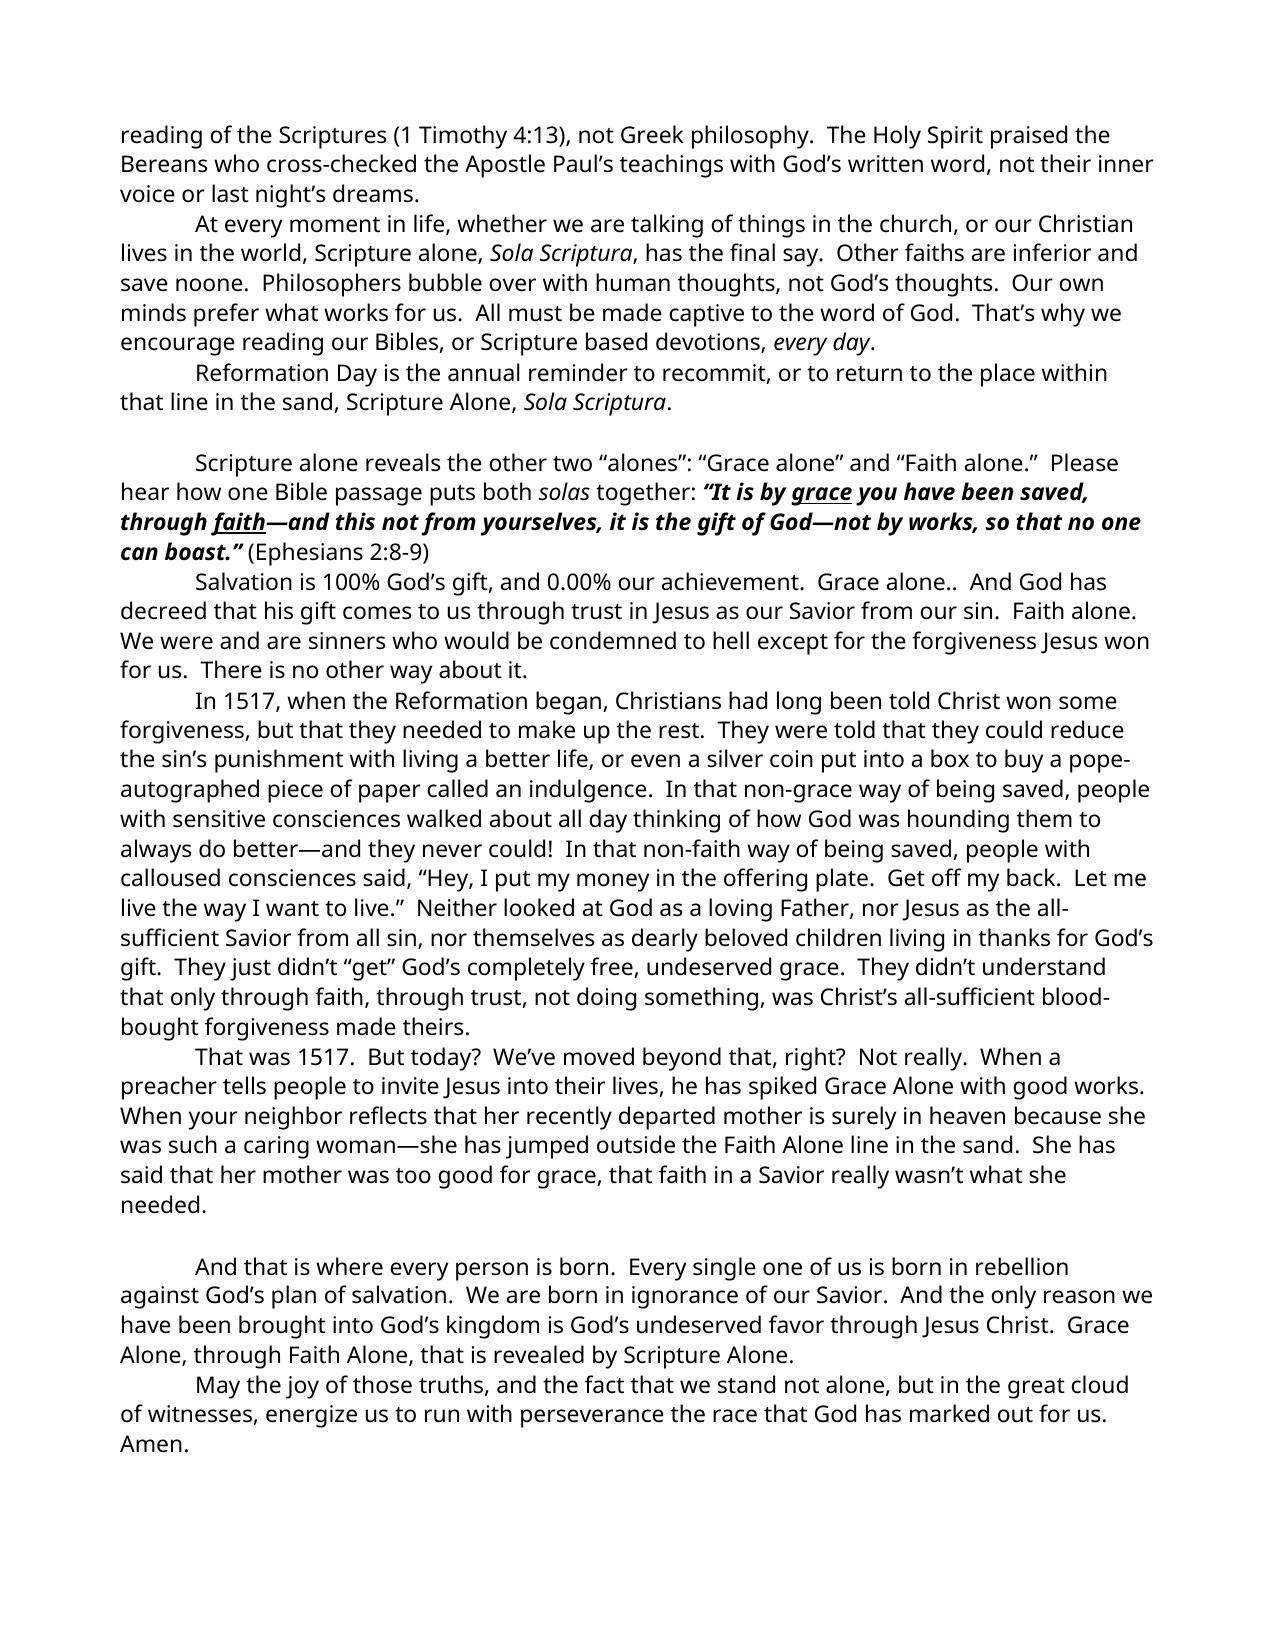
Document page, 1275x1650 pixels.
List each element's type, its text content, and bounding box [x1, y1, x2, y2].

text Reformation Day is the annual reminder to recommit, or to return to the place within that line in the sand, Scripture Alone, Sola Scriptura. [120, 357, 1155, 417]
text That was 1517. But today? We’ve moved beyond that, right? Not really. When a preacher tells people to invite Jesus into their lives, he has spiked Grace Alone with good works. When your neighbor reflects that her recently departed mother is surely in heaven because she was such a caring woman—she has jumped outside the Faith Alone line in the sand. She has said that her mother was too good for grace, that faith in a Savior really wasn’t what she needed. [120, 1042, 1155, 1220]
text And that is where every person is born. Every single one of us is born in rebellion against God’s plan of salvation. We are born in ignorance of our Savior. And the only reason we have been brought into God’s kingdom is God’s undeserved favor through Jesus Christ. Grace Alone, through Faith Alone, that is revealed by Scripture Alone. [120, 1251, 1155, 1370]
text Scripture alone reveals the other two “alones”: “Grace alone” and “Faith alone.” Please hear how one Bible passage puts both solas together: “It is by grace you have been saved, through faith—and this not from yourselves, it is the gift of God—not by works, so that no one can boast.” (Ephesians 2:8-9) [120, 448, 1155, 567]
text Salvation is 100% God’s gift, and 0.00% our achievement. Grace alone.. And God has decreed that his gift comes to us through trust in Jesus as our Savior from our sin. Faith alone. We were and are sinners who would be condemned to hell except for the forgiveness Jesus won for us. There is no other way about it. [120, 567, 1155, 686]
text At every moment in life, whether we are talking of things in the church, or our Christian lives in the world, Scripture alone, Sola Scriptura, has the final say. Other faiths are inferior and save noone. Philosophers bubble over with human thoughts, not God’s thoughts. Our own minds prefer what works for us. All must be made captive to the word of God. That’s why we encourage reading our Bibles, or Scripture based devotions, every day. [120, 209, 1155, 357]
text In 1517, when the Reformation began, Christians had long been told Christ won some forgiveness, but that they needed to make up the rest. They were told that they could reduce the sin’s punishment with living a better life, or even a silver coin put into a box to buy a pope-autographed piece of paper called an indulgence. In that non-grace way of being saved, people with sensitive consciences walked about all day thinking of how God was hounding them to always do better—and they never could! In that non-faith way of being saved, people with calloused consciences said, “Hey, I put my money in the offering plate. Get off my back. Let me live the way I want to live.” Neither looked at God as a loving Father, nor Jesus as the all-sufficient Savior from all sin, nor themselves as dearly beloved children living in thanks for God’s gift. They just didn’t “get” God’s completely free, undeserved grace. They didn’t understand that only through faith, through trust, not doing something, was Christ’s all-sufficient blood-bought forgiveness made theirs. [120, 686, 1155, 1042]
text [120, 120, 1155, 209]
text May the joy of those truths, and the fact that we stand not alone, but in the great cloud of witnesses, energize us to run with perseverance the race that God has marked out for us. Amen. [120, 1370, 1155, 1459]
